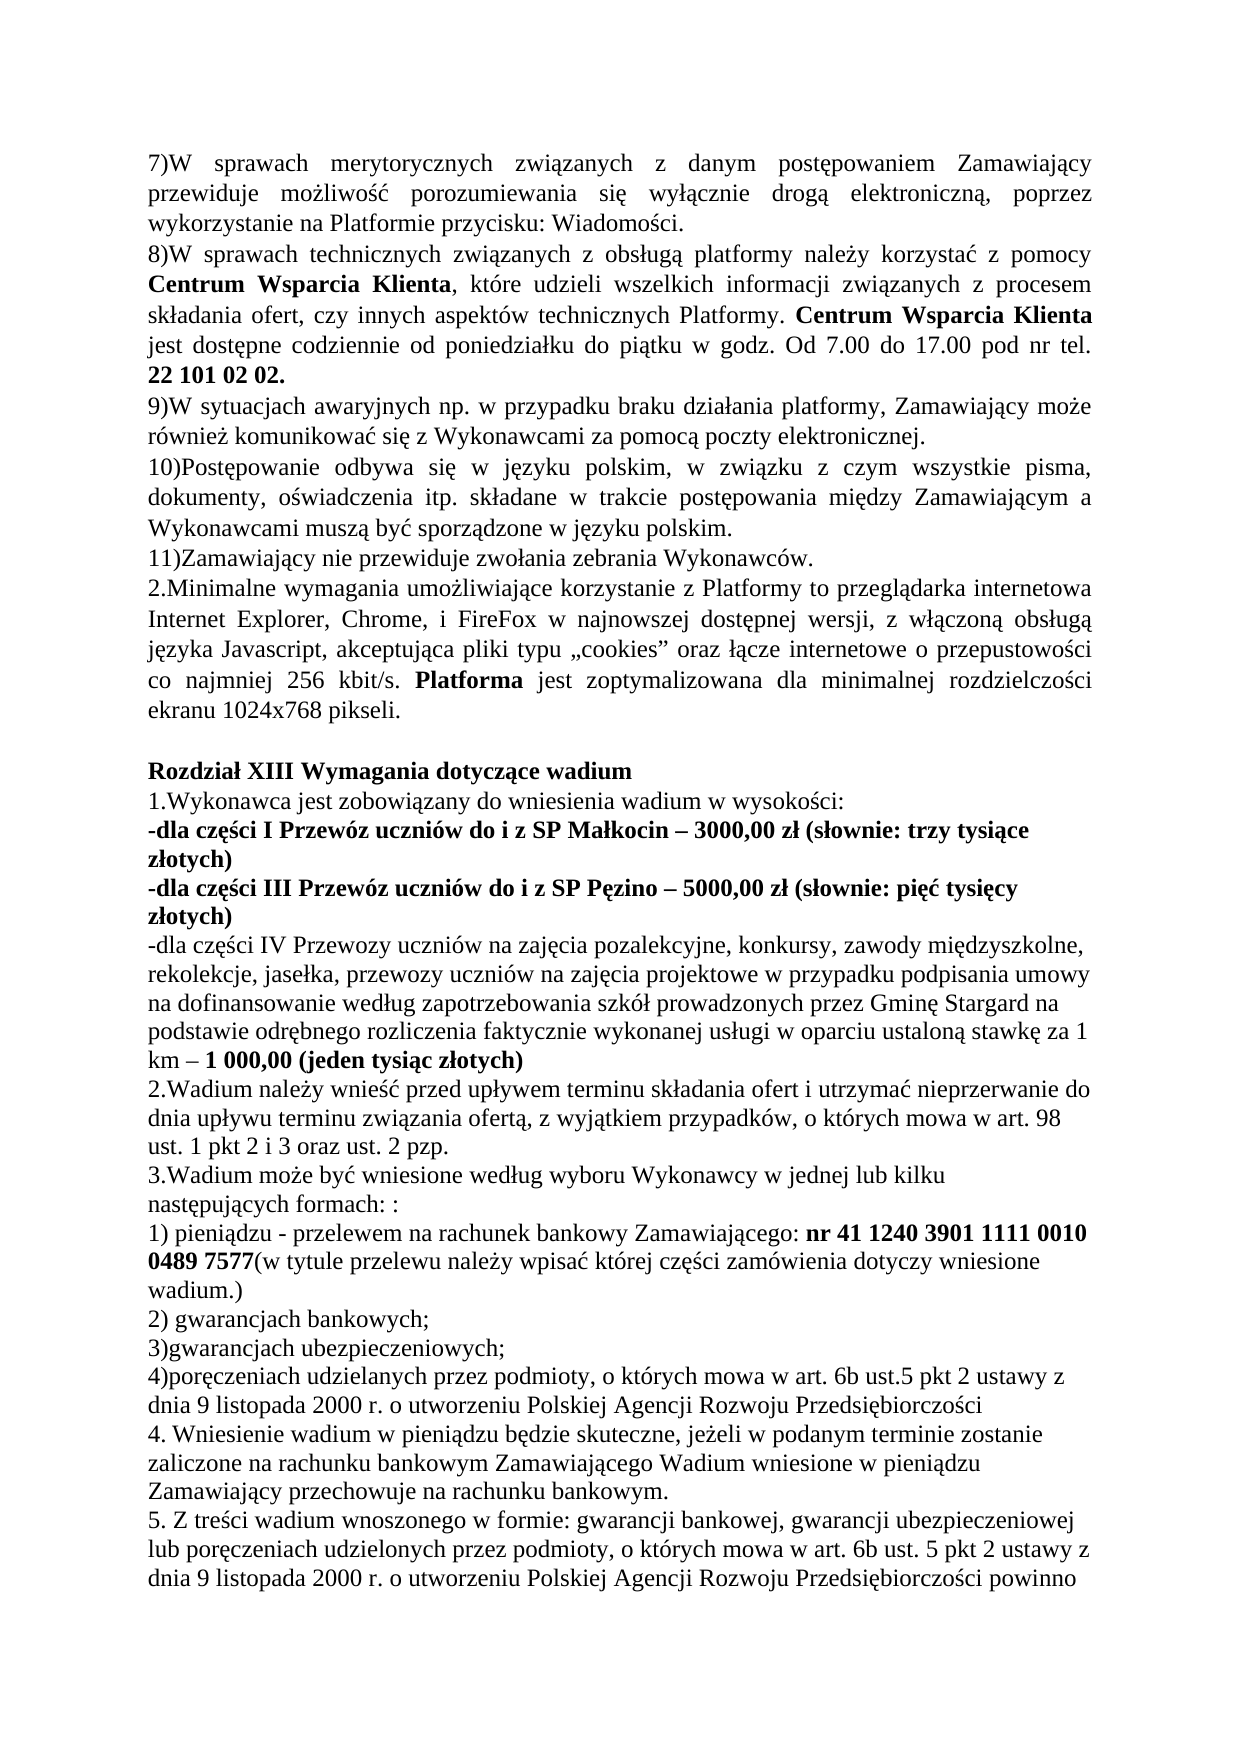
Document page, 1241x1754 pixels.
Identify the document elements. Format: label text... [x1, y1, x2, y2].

text 9)W sytuacjach awaryjnych np. w przypadku braku działania platformy, Zamawiający może również komunikować się z Wykonawcami za pomocą poczty elektronicznej. [148, 391, 1093, 450]
text 7)W sprawach merytorycznych związanych z danym postępowaniem Zamawiający przewiduje możliwość porozumiewania się wyłącznie drogą elektroniczną, poprzez wykorzystanie na Platformie przycisku: Wiadomości. [148, 148, 1093, 237]
text 3)gwarancjach ubezpieczeniowych; [148, 1333, 1093, 1361]
text 3.Wadium może być wniesione według wyboru Wykonawcy w jednej lub kilku następujących formach: : [148, 1160, 1093, 1218]
text 4)poręczeniach udzielanych przez podmioty, o których mowa w art. 6b ust.5 pkt 2 ustawy z dnia 9 listopada 2000 r. o utworzeniu Polskiej Agencji Rozwoju Przedsiębiorczości [148, 1361, 1093, 1419]
text -dla części IV Przewozy uczniów na zajęcia pozalekcyjne, konkursy, zawody międzyszkolne, rekolekcje, jasełka, przewozy uczniów na zajęcia projektowe w przypadku podpisania umowy na dofinansowanie według zapotrzebowania szkół prowadzonych przez Gminę Stargard na podstawie odrębnego rozliczenia faktycznie wykonanej usługi w oparciu ustaloną stawkę za 1 km – 1 000,00 (jeden tysiąc złotych) [148, 930, 1093, 1074]
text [148, 1505, 1093, 1591]
text -dla części III Przewóz uczniów do i z SP Pęzino – 5000,00 zł (słownie: pięć tysięcy złotych) [148, 873, 1093, 930]
text 11)Zamawiający nie przewiduje zwołania zebrania Wykonawców. [148, 543, 1093, 572]
text 1) pieniądzu - przelewem na rachunek bankowy Zamawiającego: nr 41 1240 3901 1111 0010 0489 7577(w tytule przelewu należy wpisać której części zamówienia dotyczy wniesione wadium.) [148, 1218, 1093, 1304]
text 1.Wykonawca jest zobowiązany do wniesienia wadium w wysokości: [148, 786, 1093, 815]
text 10)Postępowanie odbywa się w języku polskim, w związku z czym wszystkie pisma, dokumenty, oświadczenia itp. składane w trakcie postępowania między Zamawiającym a Wykonawcami muszą być sporządzone w języku polskim. [148, 452, 1093, 541]
text 8)W sprawach technicznych związanych z obsługą platformy należy korzystać z pomocy Centrum Wsparcia Klienta, które udzieli wszelkich informacji związanych z procesem składania ofert, czy innych aspektów technicznych Platformy. Centrum Wsparcia Klienta jest dostępne codziennie od poniedziałku do piątku w godz. Od 7.00 do 17.00 pod nr tel. 22 101 02 02. [148, 239, 1093, 389]
text -dla części I Przewóz uczniów do i z SP Małkocin – 3000,00 zł (słownie: trzy tysiące złotych) [148, 815, 1093, 873]
text 4. Wniesienie wadium w pieniądzu będzie skuteczne, jeżeli w podanym terminie zostanie zaliczone na rachunku bankowym Zamawiającego Wadium wniesione w pieniądzu Zamawiający przechowuje na rachunku bankowym. [148, 1419, 1093, 1505]
text 2.Minimalne wymagania umożliwiające korzystanie z Platformy to przeglądarka internetowa Internet Explorer, Chrome, i FireFox w najnowszej dostępnej wersji, z włączoną obsługą języka Javascript, akceptująca pliki typu „cookies” oraz łącze internetowe o przepustowości co najmniej 256 kbit/s. Platforma jest zoptymalizowana dla minimalnej rozdzielczości ekranu 1024x768 pikseli. [148, 573, 1093, 724]
text Rozdział XIII Wymagania dotyczące wadium [148, 756, 1093, 785]
text 2) gwarancjach bankowych; [148, 1304, 1093, 1333]
text 2.Wadium należy wnieść przed upływem terminu składania ofert i utrzymać nieprzerwanie do dnia upływu terminu związania ofertą, z wyjątkiem przypadków, o których mowa w art. 98 ust. 1 pkt 2 i 3 oraz ust. 2 pzp. [148, 1074, 1093, 1160]
